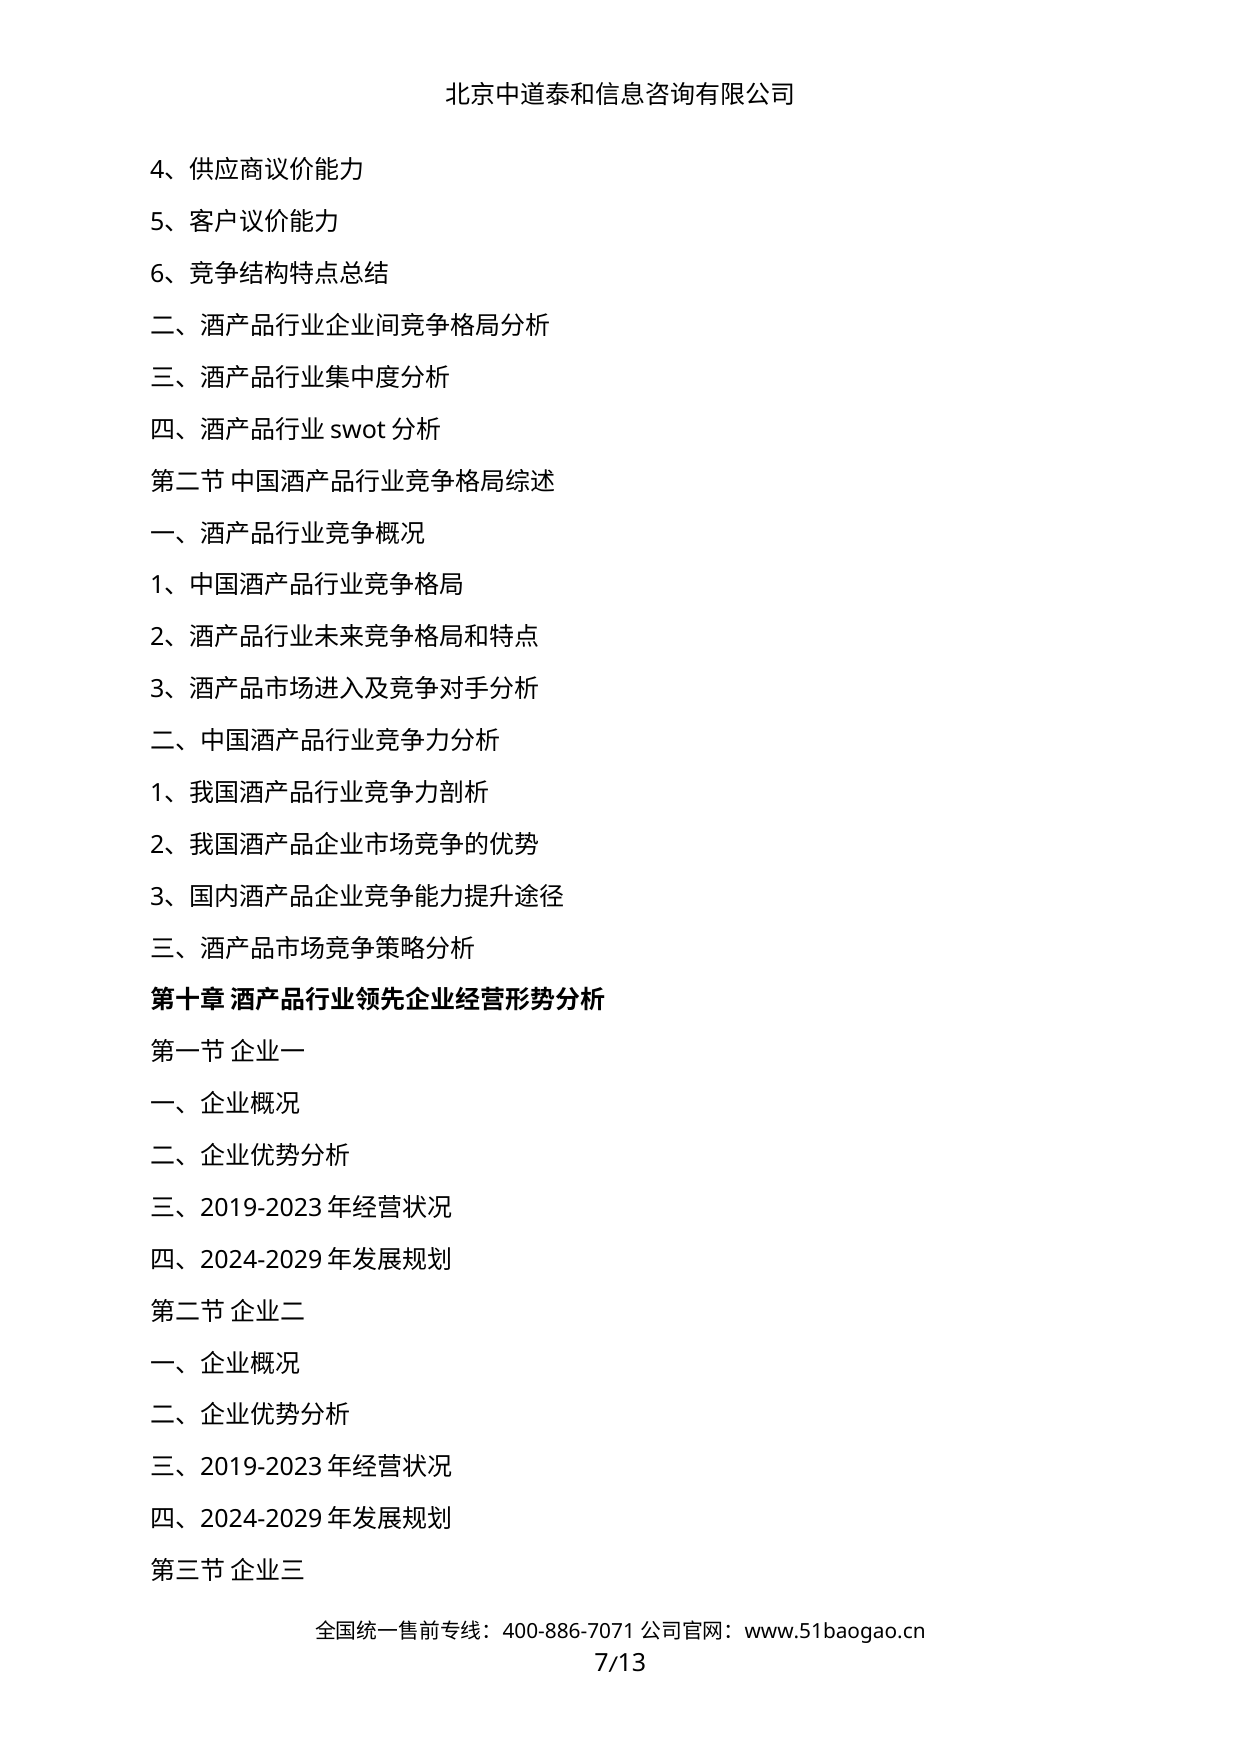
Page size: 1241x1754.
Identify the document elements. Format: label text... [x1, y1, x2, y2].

text 第二节 中国酒产品行业竞争格局综述 [150, 461, 1090, 497]
text 三、2019-2023年经营状况 [150, 1187, 1090, 1224]
text 2、我国酒产品企业市场竞争的优势 [150, 824, 1090, 861]
text 四、2024-2029年发展规划 [150, 1499, 1090, 1535]
text 一、企业概况 [150, 1084, 1090, 1120]
text 三、酒产品市场竞争策略分析 [150, 928, 1090, 964]
text 3、国内酒产品企业竞争能力提升途径 [150, 876, 1090, 912]
text 2、酒产品行业未来竞争格局和特点 [150, 617, 1090, 653]
text 一、酒产品行业竞争概况 [150, 513, 1090, 549]
text 二、企业优势分析 [150, 1136, 1090, 1172]
text 4、供应商议价能力 [150, 150, 1090, 186]
text 1、中国酒产品行业竞争格局 [150, 565, 1090, 601]
text 三、酒产品行业集中度分析 [150, 357, 1090, 394]
text 一、企业概况 [150, 1343, 1090, 1379]
text 1、我国酒产品行业竞争力剖析 [150, 772, 1090, 809]
text 二、中国酒产品行业竞争力分析 [150, 721, 1090, 757]
text 6、竞争结构特点总结 [150, 254, 1090, 290]
text 第十章 酒产品行业领先企业经营形势分析 [150, 980, 1090, 1016]
text 第三节 企业三 [150, 1551, 1090, 1587]
text 四、酒产品行业swot分析 [150, 409, 1090, 446]
text 四、2024-2029年发展规划 [150, 1239, 1090, 1276]
text 二、酒产品行业企业间竞争格局分析 [150, 306, 1090, 342]
text 第一节 企业一 [150, 1032, 1090, 1068]
text 二、企业优势分析 [150, 1395, 1090, 1431]
text 5、客户议价能力 [150, 202, 1090, 238]
text 3、酒产品市场进入及竞争对手分析 [150, 669, 1090, 705]
text 三、2019-2023年经营状况 [150, 1447, 1090, 1483]
text 第二节 企业二 [150, 1291, 1090, 1327]
